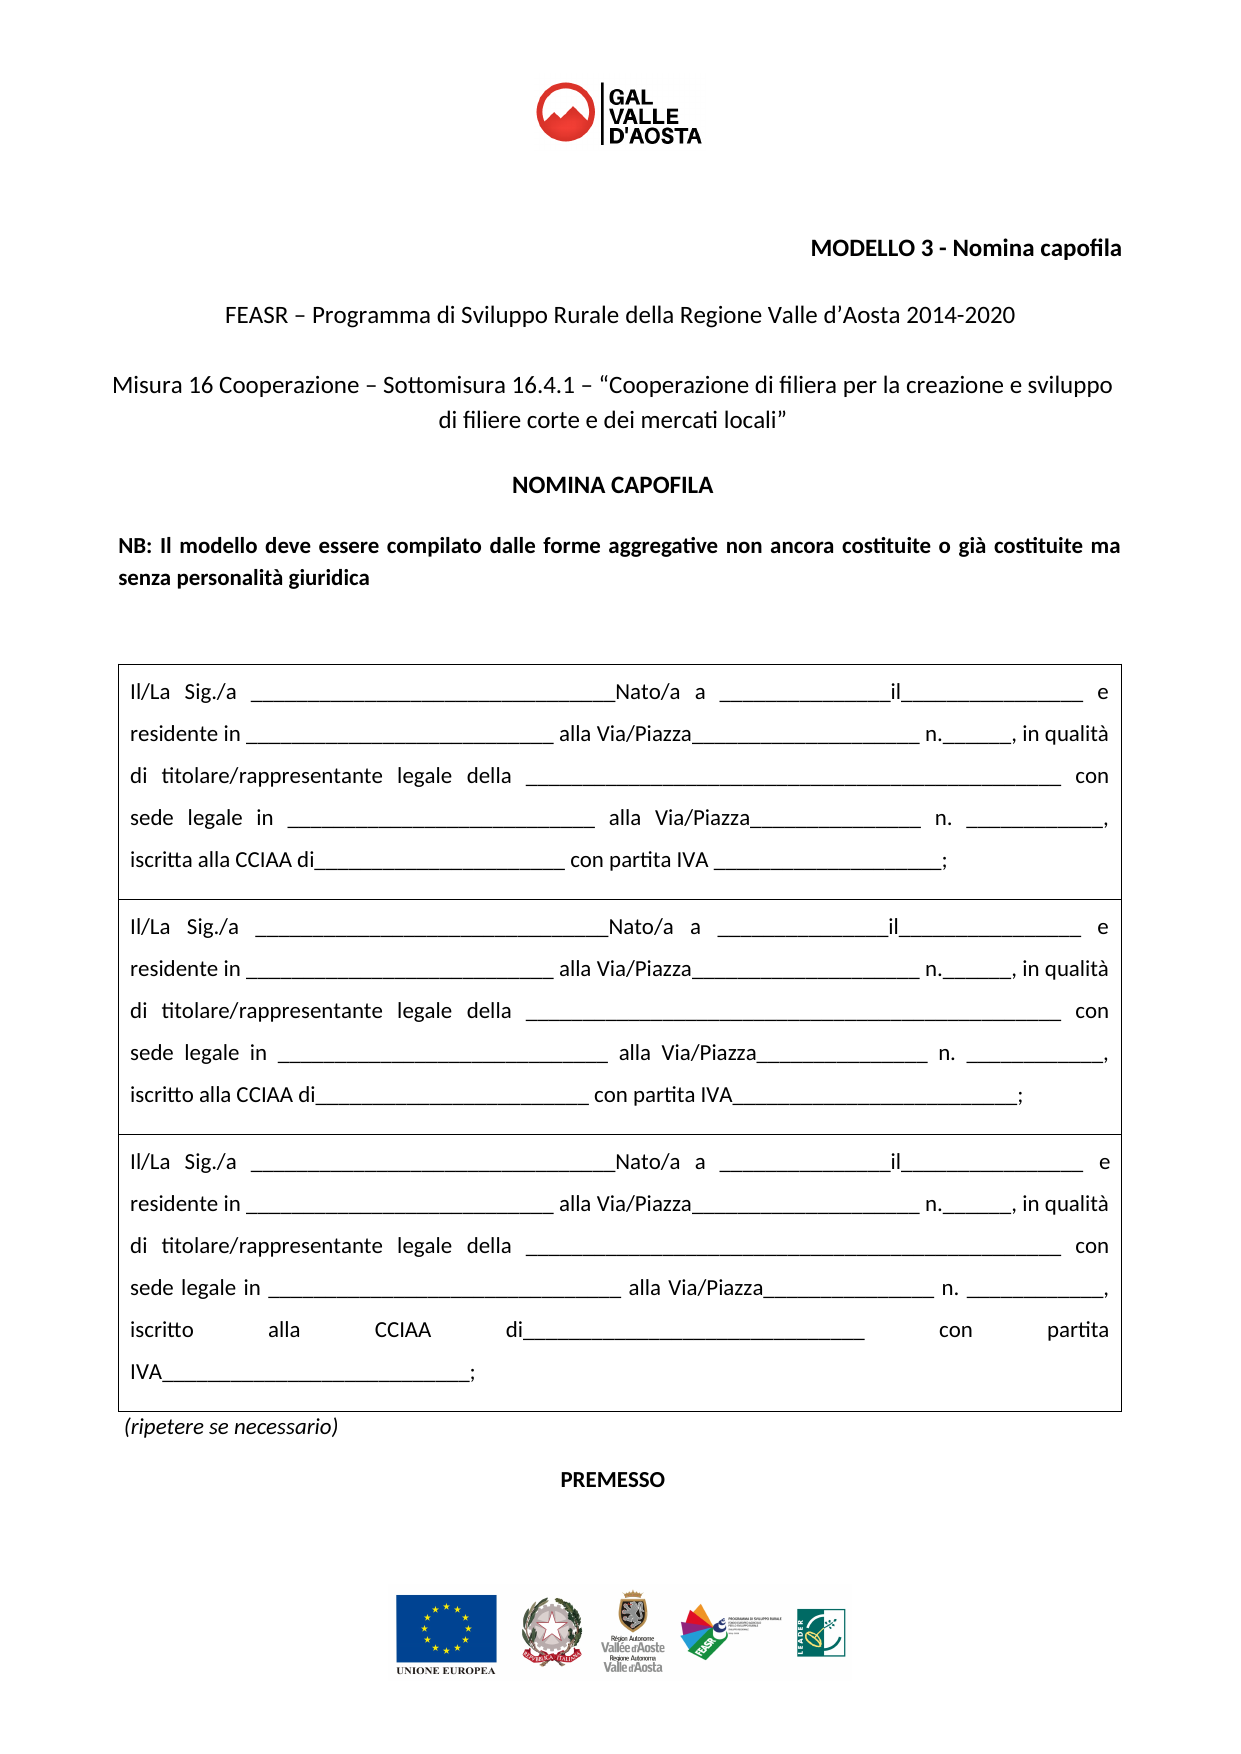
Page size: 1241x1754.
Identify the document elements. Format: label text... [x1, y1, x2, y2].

text FEASR – Programma di Sviluppo Rurale della Regione Valle d’Aosta 2014-2020 [118, 299, 1122, 330]
picture [534, 73, 706, 151]
text NB: Il modello deve essere compilato dalle forme aggregative non ancora costituite o già costituite ma senza personalità giuridica [118, 531, 1122, 591]
text (ripetere se necessario) [118, 1412, 1122, 1440]
table_cell Il/La Sig./a _______________________________Nato/a a _______________il________________ e residente in ___________________________ alla Via/Piazza____________________ n.______, in qualità di titolare/rappresentante legale della _______________________________________________ con sede legale in _____________________________ alla Via/Piazza_______________ n. ____________, iscritto alla CCIAA di________________________ con partita IVA_________________________; [119, 900, 1121, 1134]
table_cell Il/La Sig./a ________________________________Nato/a a _______________il________________ e residente in ___________________________ alla Via/Piazza____________________ n.______, in qualità di titolare/rappresentante legale della _______________________________________________ con sede legale in _______________________________ alla Via/Piazza_______________ n. ____________, iscritto alla CCIAA di______________________________ con partita IVA___________________________; [119, 1135, 1121, 1411]
text NOMINA CAPOFILA [103, 470, 1122, 500]
text MODELLO 3 - Nomina capofila [103, 232, 1122, 262]
picture [388, 1584, 853, 1681]
text PREMESSO [103, 1465, 1122, 1493]
table_header Il/La Sig./a ________________________________Nato/a a _______________il________________ e residente in ___________________________ alla Via/Piazza____________________ n.______, in qualità di titolare/rappresentante legale della _______________________________________________ con sede legale in ___________________________ alla Via/Piazza_______________ n. ____________, iscritta alla CCIAA di______________________ con partita IVA ____________________; [119, 665, 1121, 898]
text Misura 16 Cooperazione – Sottomisura 16.4.1 – “Cooperazione di filiera per la creazione e sviluppo di filiere corte e dei mercati locali” [103, 369, 1122, 435]
